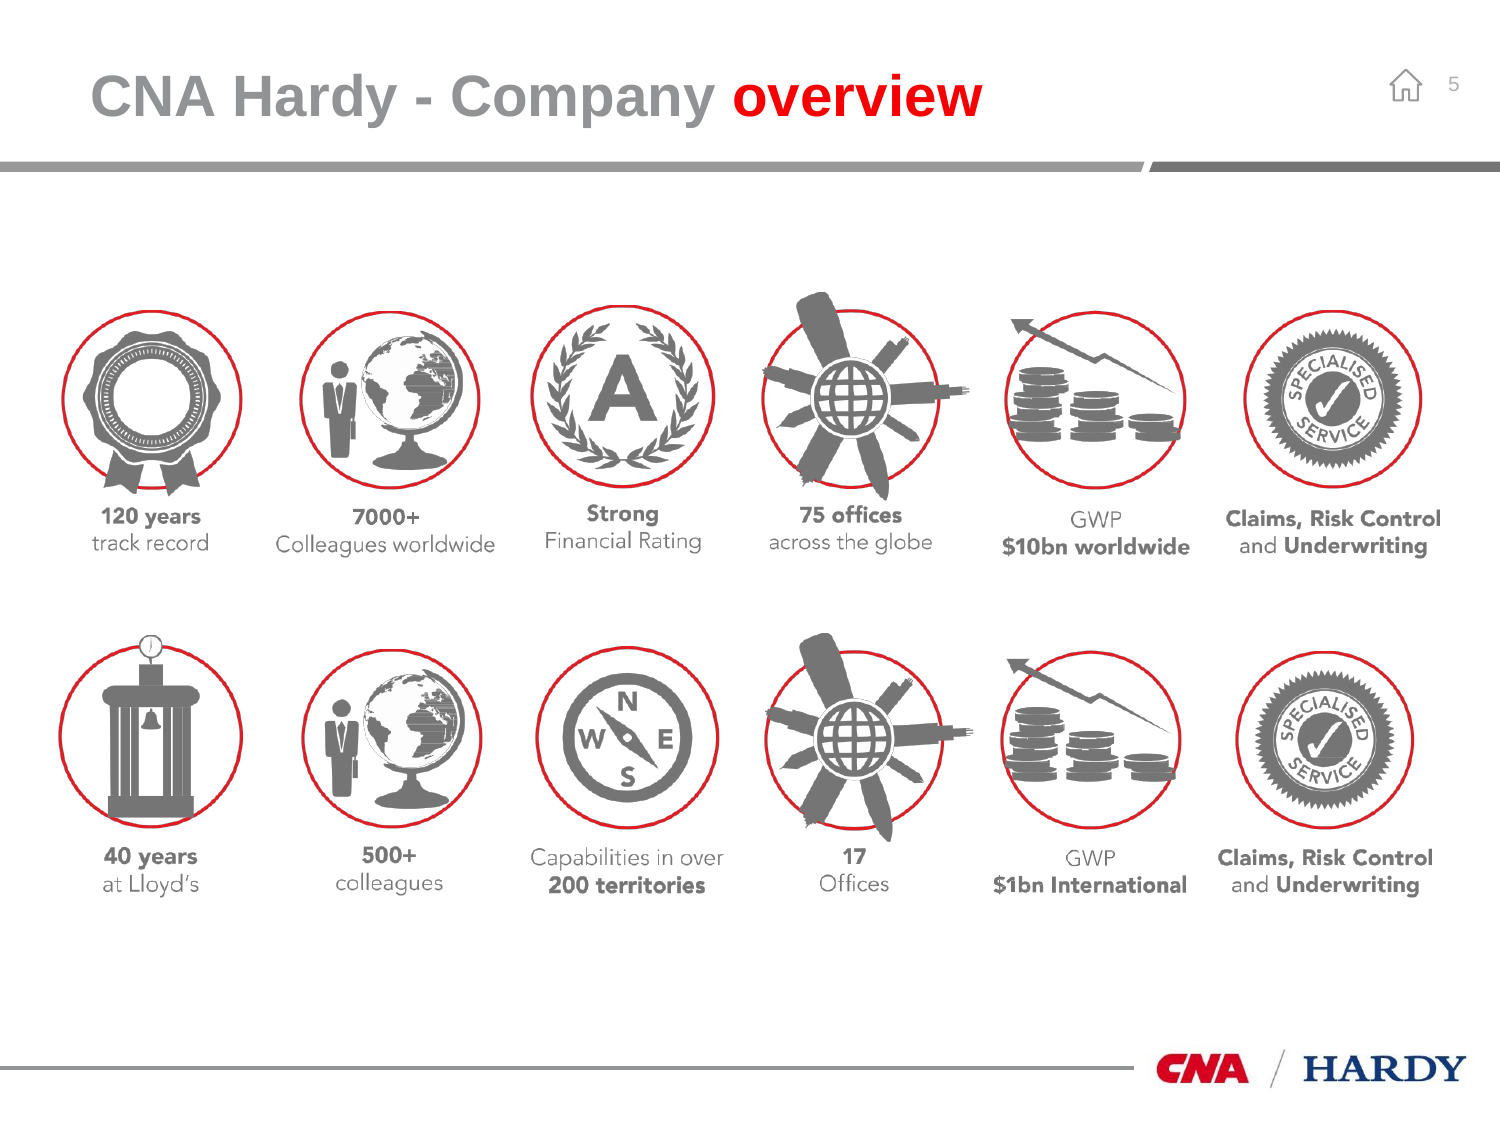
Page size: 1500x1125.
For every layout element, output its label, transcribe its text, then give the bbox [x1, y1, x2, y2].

picture [298, 309, 481, 490]
picture [57, 634, 244, 829]
picture [1234, 650, 1415, 830]
picture [1003, 309, 1187, 490]
picture [999, 649, 1182, 830]
picture [1148, 1043, 1497, 1099]
picture [534, 645, 720, 830]
picture [529, 304, 716, 489]
text CNA Hardy - Company overview 5 [90, 100, 1500, 130]
picture [763, 632, 974, 892]
picture [1217, 846, 1432, 898]
picture [1001, 509, 1190, 557]
picture [545, 503, 701, 554]
picture [1052, 873, 1186, 894]
picture [1225, 507, 1440, 559]
picture [60, 309, 243, 497]
picture [530, 846, 727, 894]
picture [300, 648, 483, 829]
picture [1242, 309, 1423, 489]
picture [335, 845, 443, 896]
picture [91, 506, 209, 551]
picture [760, 291, 970, 555]
picture [102, 846, 199, 898]
picture [275, 533, 495, 558]
